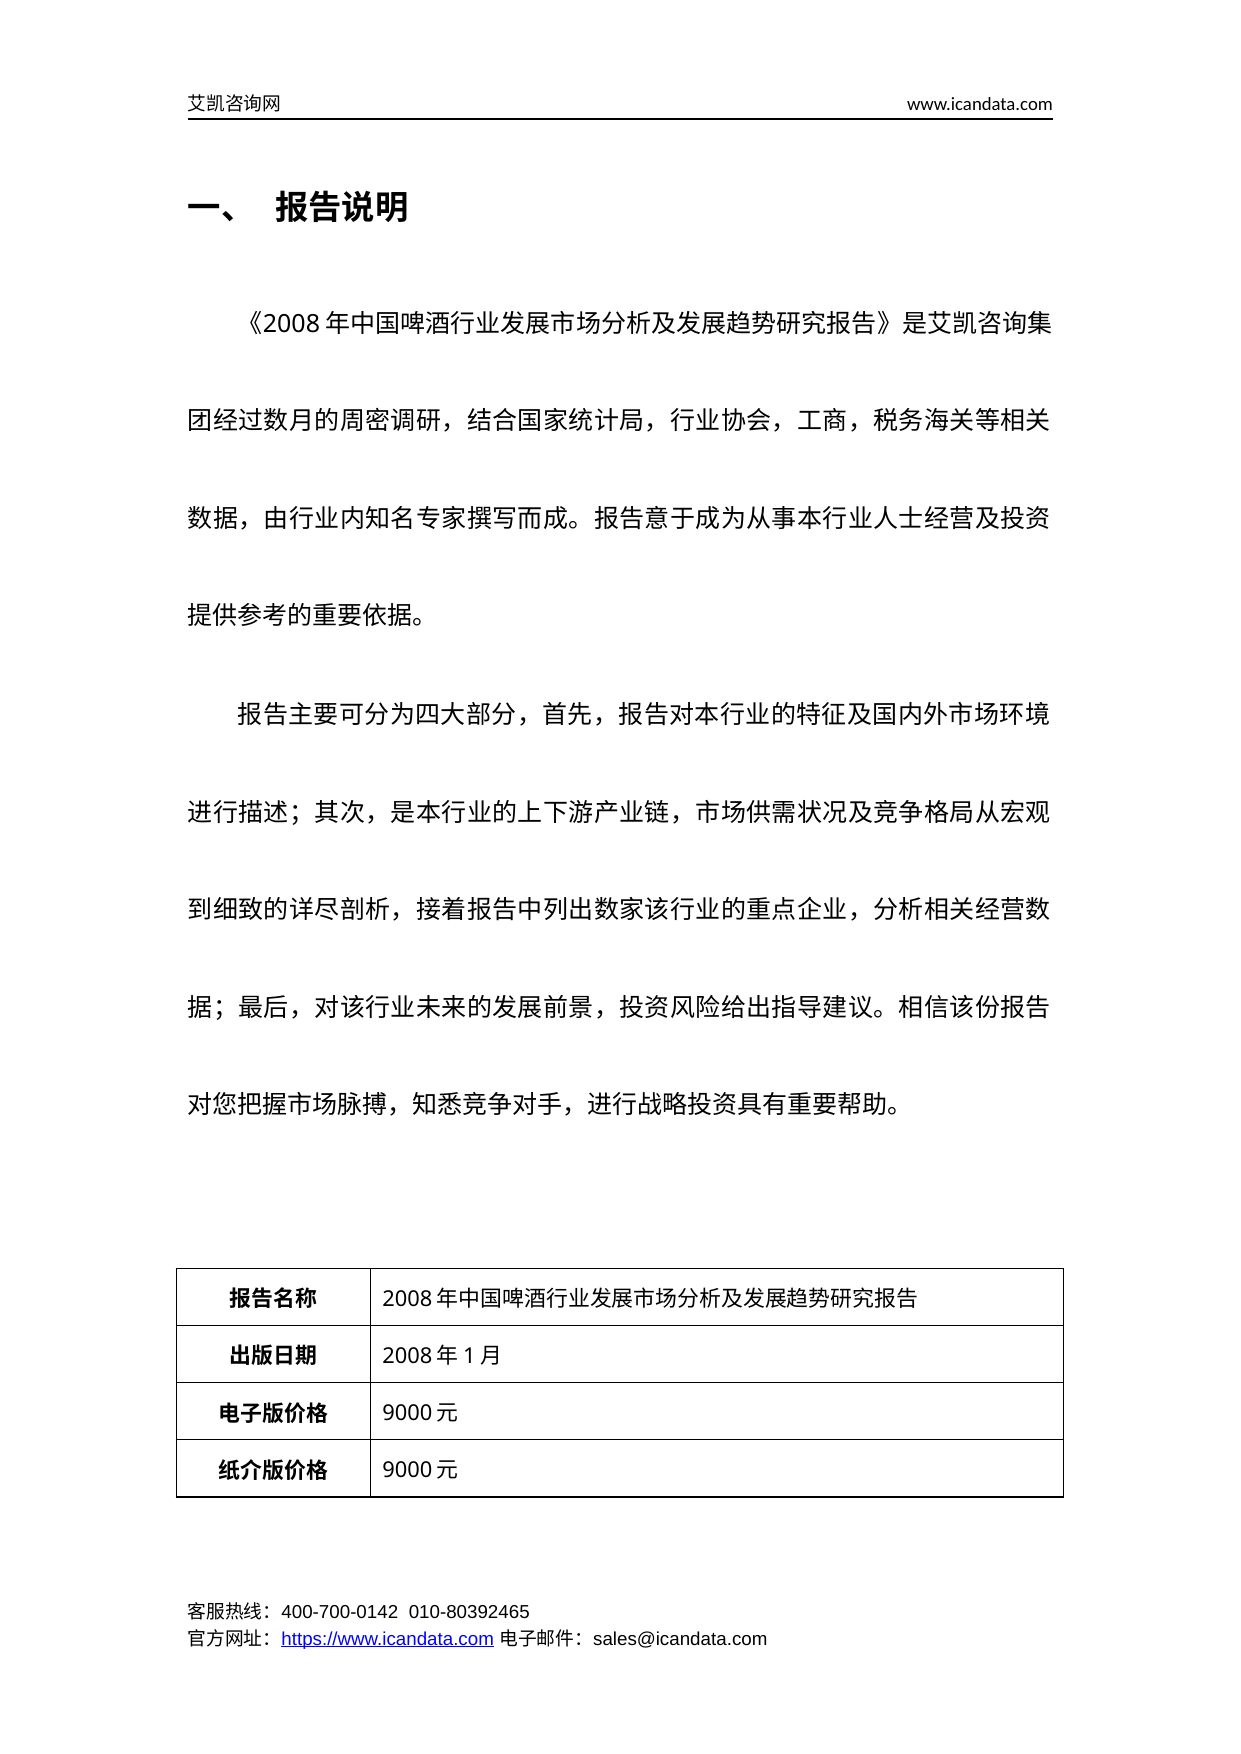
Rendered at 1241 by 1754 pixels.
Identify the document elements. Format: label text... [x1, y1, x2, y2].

table_cell 电子版价格 [177, 1383, 370, 1439]
table_cell 出版日期 [177, 1326, 370, 1382]
table_cell 9000元 [371, 1383, 1063, 1439]
table_cell 9000元 [371, 1440, 1063, 1496]
table_cell 2008年1月 [371, 1326, 1063, 1382]
table_header 报告名称 [177, 1269, 370, 1325]
table_header 2008年中国啤酒行业发展市场分析及发展趋势研究报告 [371, 1269, 1063, 1325]
subtitle 报告说明 [187, 172, 1053, 237]
text 《2008年中国啤酒行业发展市场分析及发展趋势研究报告》是艾凯咨询集团经过数月的周密调研，结合国家统计局，行业协会，工商，税务海关等相关数据，由行业内知名专家撰写而成。报告意于成为从事本行业人士经营及投资提供参考的重要依据。 [187, 289, 1053, 646]
text 报告主要可分为四大部分，首先，报告对本行业的特征及国内外市场环境进行描述；其次，是本行业的上下游产业链，市场供需状况及竞争格局从宏观到细致的详尽剖析，接着报告中列出数家该行业的重点企业，分析相关经营数据；最后，对该行业未来的发展前景，投资风险给出指导建议。相信该份报告对您把握市场脉搏，知悉竞争对手，进行战略投资具有重要帮助。 [187, 681, 1053, 1136]
table_cell 纸介版价格 [177, 1440, 370, 1496]
